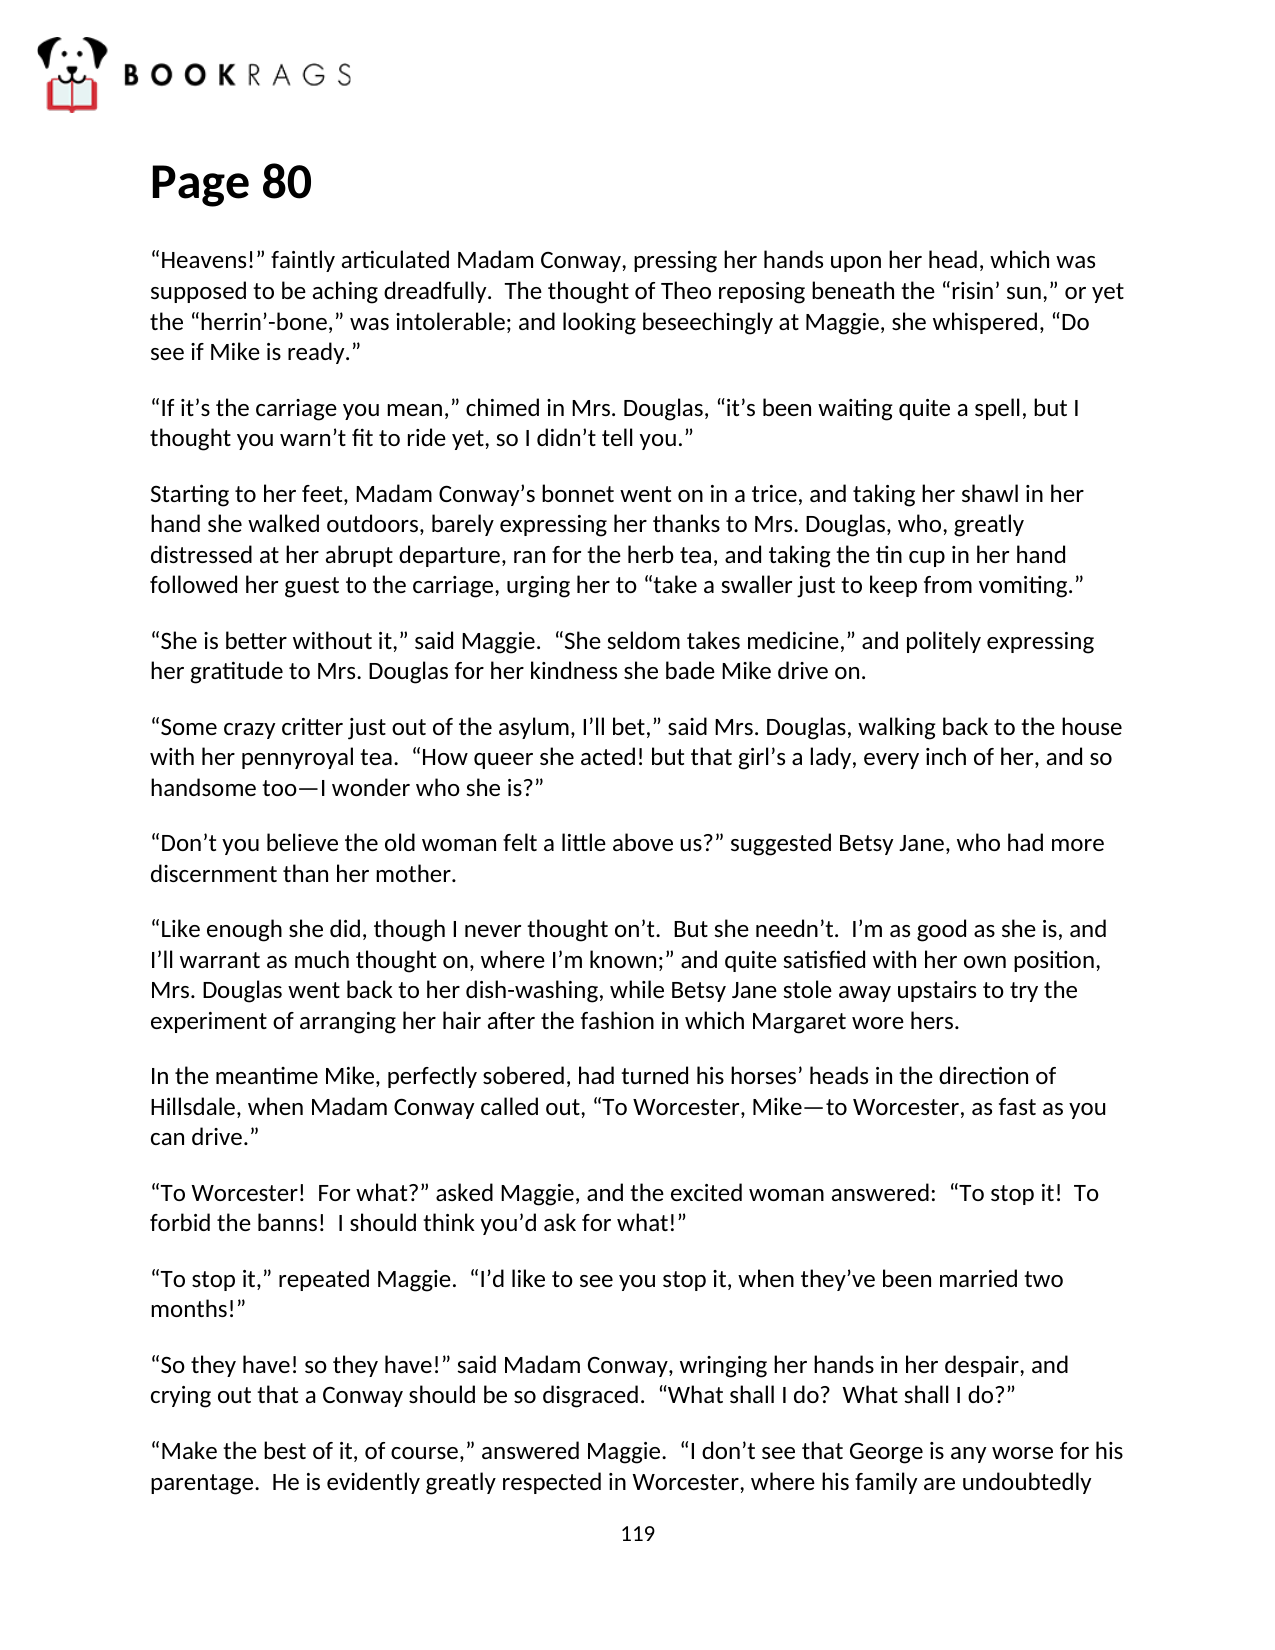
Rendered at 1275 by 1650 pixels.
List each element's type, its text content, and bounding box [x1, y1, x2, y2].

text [150, 1435, 1125, 1496]
text “To stop it,” repeated Maggie. “I’d like to see you stop it, when they’ve been married two months!” [150, 1263, 1125, 1324]
text Starting to her feet, Madam Conway’s bonnet went on in a trice, and taking her shawl in her hand she walked outdoors, barely expressing her thanks to Mrs. Douglas, who, greatly distressed at her abrupt departure, ran for the herb tea, and taking the tin cup in her hand followed her guest to the carriage, urging her to “take a swaller just to keep from vomiting.” [150, 478, 1125, 600]
text “Like enough she did, though I never thought on’t. But she needn’t. I’m as good as she is, and I’ll warrant as much thought on, where I’m known;” and quite satisfied with her own position, Mrs. Douglas went back to her dish-washing, while Betsy Jane stole away upstairs to try the experiment of arranging her hair after the fashion in which Margaret wore hers. [150, 913, 1125, 1036]
text “Heavens!” faintly articulated Madam Conway, pressing her hands upon her head, which was supposed to be aching dreadfully. The thought of Theo reposing beneath the “risin’ sun,” or yet the “herrin’-bone,” was intolerable; and looking beseechingly at Maggie, she whispered, “Do see if Mike is ready.” [150, 244, 1125, 367]
picture [37, 37, 351, 113]
text In the meantime Mike, perfectly sobered, had turned his horses’ heads in the direction of Hillsdale, when Madam Conway called out, “To Worcester, Mike—­to Worcester, as fast as you can drive.” [150, 1061, 1125, 1152]
text Page 80 [150, 150, 1125, 211]
text “To Worcester! For what?” asked Maggie, and the excited woman answered: “To stop it! To forbid the banns! I should think you’d ask for what!” [150, 1177, 1125, 1238]
text “Don’t you believe the old woman felt a little above us?” suggested Betsy Jane, who had more discernment than her mother. [150, 827, 1125, 888]
text “Some crazy critter just out of the asylum, I’ll bet,” said Mrs. Douglas, walking back to the house with her pennyroyal tea. “How queer she acted! but that girl’s a lady, every inch of her, and so handsome too—­I wonder who she is?” [150, 711, 1125, 802]
text “If it’s the carriage you mean,” chimed in Mrs. Douglas, “it’s been waiting quite a spell, but I thought you warn’t fit to ride yet, so I didn’t tell you.” [150, 392, 1125, 453]
text “So they have! so they have!” said Madam Conway, wringing her hands in her despair, and crying out that a Conway should be so disgraced. “What shall I do? What shall I do?” [150, 1349, 1125, 1410]
text “She is better without it,” said Maggie. “She seldom takes medicine,” and politely expressing her gratitude to Mrs. Douglas for her kindness she bade Mike drive on. [150, 625, 1125, 686]
